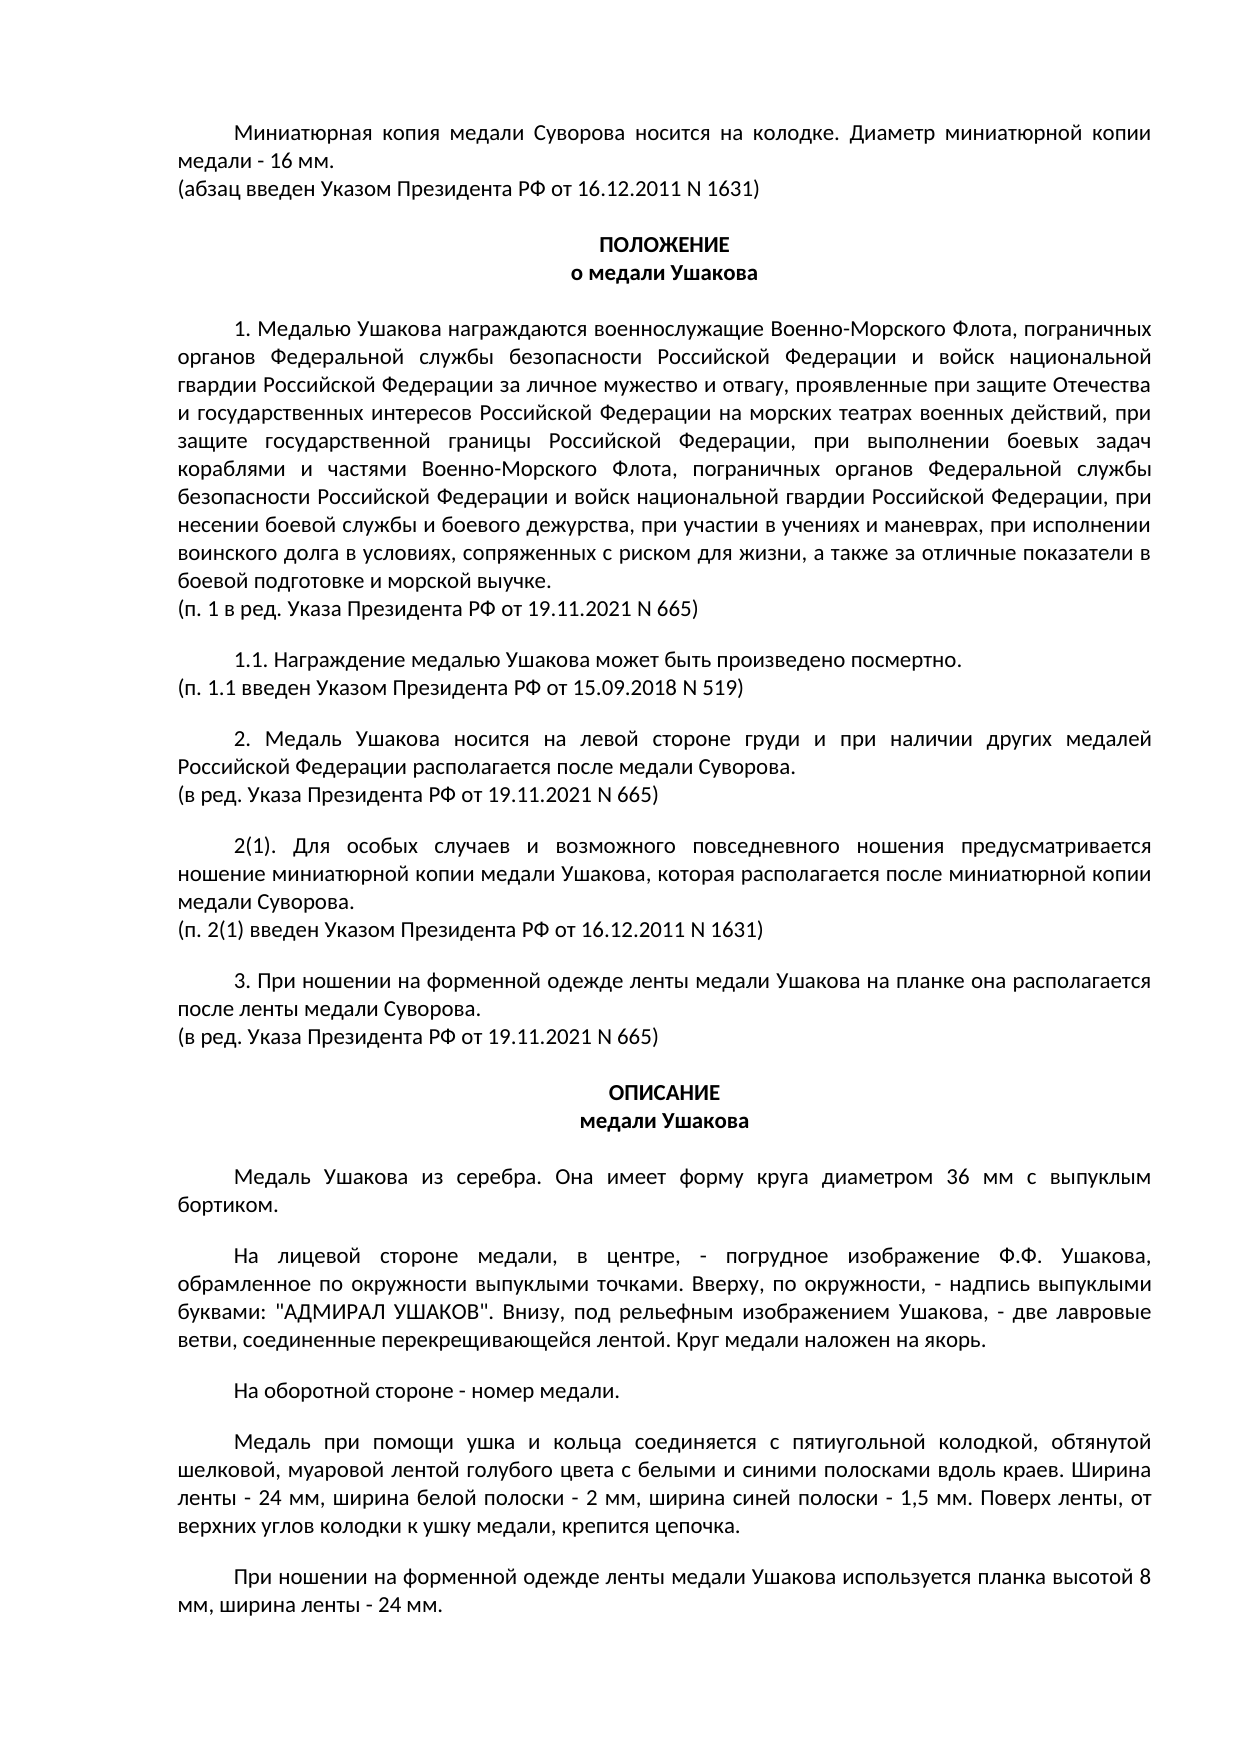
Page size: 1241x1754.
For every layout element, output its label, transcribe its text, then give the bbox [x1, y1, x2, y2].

text (в ред. Указа Президента РФ от 19.11.2021 N 665) [177, 1022, 1152, 1050]
text Миниатюрная копия медали Суворова носится на колодке. Диаметр миниатюрной копии медали - 16 мм. [177, 118, 1152, 174]
title медали Ушакова [177, 1106, 1152, 1134]
text На оборотной стороне - номер медали. [177, 1376, 1152, 1404]
text (в ред. Указа Президента РФ от 19.11.2021 N 665) [177, 780, 1152, 808]
title о медали Ушакова [177, 258, 1152, 286]
title ОПИСАНИЕ [177, 1078, 1152, 1106]
text На лицевой стороне медали, в центре, - погрудное изображение Ф.Ф. Ушакова, обрамленное по окружности выпуклыми точками. Вверху, по окружности, - надпись выпуклыми буквами: "АДМИРАЛ УШАКОВ". Внизу, под рельефным изображением Ушакова, - две лавровые ветви, соединенные перекрещивающейся лентой. Круг медали наложен на якорь. [177, 1241, 1152, 1353]
text Медаль при помощи ушка и кольца соединяется с пятиугольной колодкой, обтянутой шелковой, муаровой лентой голубого цвета с белыми и синими полосками вдоль краев. Ширина ленты - 24 мм, ширина белой полоски - 2 мм, ширина синей полоски - 1,5 мм. Поверх ленты, от верхних углов колодки к ушку медали, крепится цепочка. [177, 1427, 1152, 1539]
text 1. Медалью Ушакова награждаются военнослужащие Военно-Морского Флота, пограничных органов Федеральной службы безопасности Российской Федерации и войск национальной гвардии Российской Федерации за личное мужество и отвагу, проявленные при защите Отечества и государственных интересов Российской Федерации на морских театрах военных действий, при защите государственной границы Российской Федерации, при выполнении боевых задач кораблями и частями Военно-Морского Флота, пограничных органов Федеральной службы безопасности Российской Федерации и войск национальной гвардии Российской Федерации, при несении боевой службы и боевого дежурства, при участии в учениях и маневрах, при исполнении воинского долга в условиях, сопряженных с риском для жизни, а также за отличные показатели в боевой подготовке и морской выучке. [177, 314, 1152, 594]
text 1.1. Награждение медалью Ушакова может быть произведено посмертно. [177, 645, 1152, 673]
text (п. 1 в ред. Указа Президента РФ от 19.11.2021 N 665) [177, 594, 1152, 622]
text 3. При ношении на форменной одежде ленты медали Ушакова на планке она располагается после ленты медали Суворова. [177, 966, 1152, 1022]
text (п. 1.1 введен Указом Президента РФ от 15.09.2018 N 519) [177, 673, 1152, 701]
text Медаль Ушакова из серебра. Она имеет форму круга диаметром 36 мм с выпуклым бортиком. [177, 1162, 1152, 1218]
title ПОЛОЖЕНИЕ [177, 230, 1152, 258]
text (п. 2(1) введен Указом Президента РФ от 16.12.2011 N 1631) [177, 915, 1152, 943]
text 2. Медаль Ушакова носится на левой стороне груди и при наличии других медалей Российской Федерации располагается после медали Суворова. [177, 724, 1152, 780]
text (абзац введен Указом Президента РФ от 16.12.2011 N 1631) [177, 174, 1152, 202]
text При ношении на форменной одежде ленты медали Ушакова используется планка высотой 8 мм, ширина ленты - 24 мм. [177, 1562, 1152, 1618]
text 2(1). Для особых случаев и возможного повседневного ношения предусматривается ношение миниатюрной копии медали Ушакова, которая располагается после миниатюрной копии медали Суворова. [177, 831, 1152, 915]
